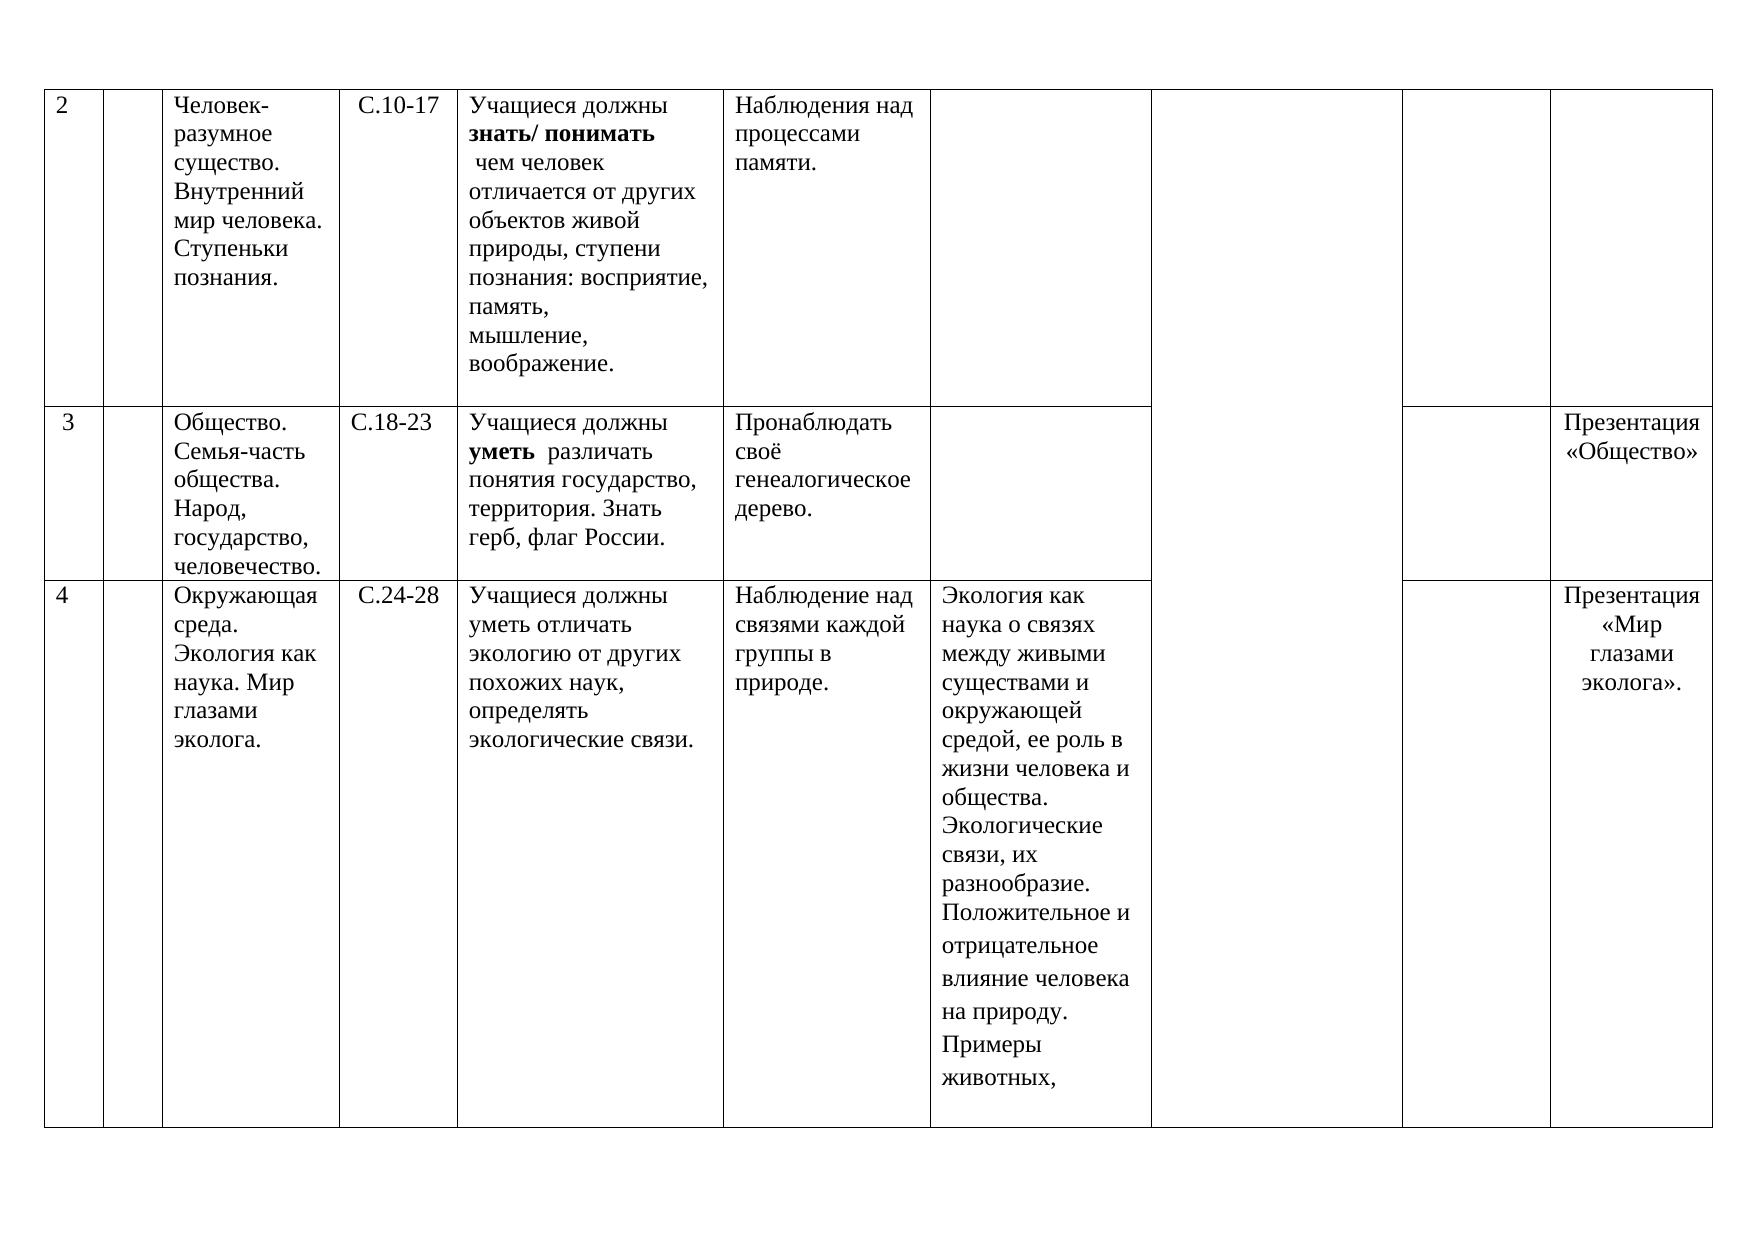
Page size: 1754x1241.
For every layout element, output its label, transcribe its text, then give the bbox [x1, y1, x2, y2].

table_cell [724, 581, 930, 1127]
table_cell [1551, 90, 1712, 406]
table_cell [1403, 90, 1550, 406]
table_cell Общество. Семья-часть общества. Народ, государство, человечество. [163, 407, 339, 579]
table_cell 2 [45, 90, 103, 406]
table_cell Наблюдения над процессами памяти. [724, 90, 930, 406]
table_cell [931, 581, 1151, 1127]
table_cell Учащиеся должны уметь различать понятия государство, территория. Знать герб, флаг России. [458, 407, 723, 579]
table_cell С.10-17 [340, 90, 457, 406]
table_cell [1551, 581, 1712, 1127]
table_cell С.18-23 [340, 407, 457, 579]
table_cell [104, 407, 162, 579]
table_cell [163, 581, 339, 1127]
table_cell Пронаблюдать своё генеалогическое дерево. [724, 407, 930, 579]
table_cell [1152, 90, 1402, 1127]
table_cell [104, 581, 162, 1127]
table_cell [458, 581, 723, 1127]
table_cell Человек- разумное существо. Внутренний мир человека. Ступеньки познания. [163, 90, 339, 406]
table_cell [104, 90, 162, 406]
table_cell 4 [45, 581, 103, 1127]
table_cell Учащиеся должны знать/ понимать чем человек отличается от других объектов живой природы, ступени познания: восприятие, память, мышление, воображение. [458, 90, 723, 406]
table_cell [1403, 407, 1550, 579]
table_cell 3 [45, 407, 103, 579]
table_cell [931, 90, 1151, 406]
table_cell Презентация «Общество» [1551, 407, 1712, 579]
table_cell [1403, 581, 1550, 1127]
table_cell [931, 407, 1151, 579]
table_cell С.24-28 [340, 581, 457, 1127]
